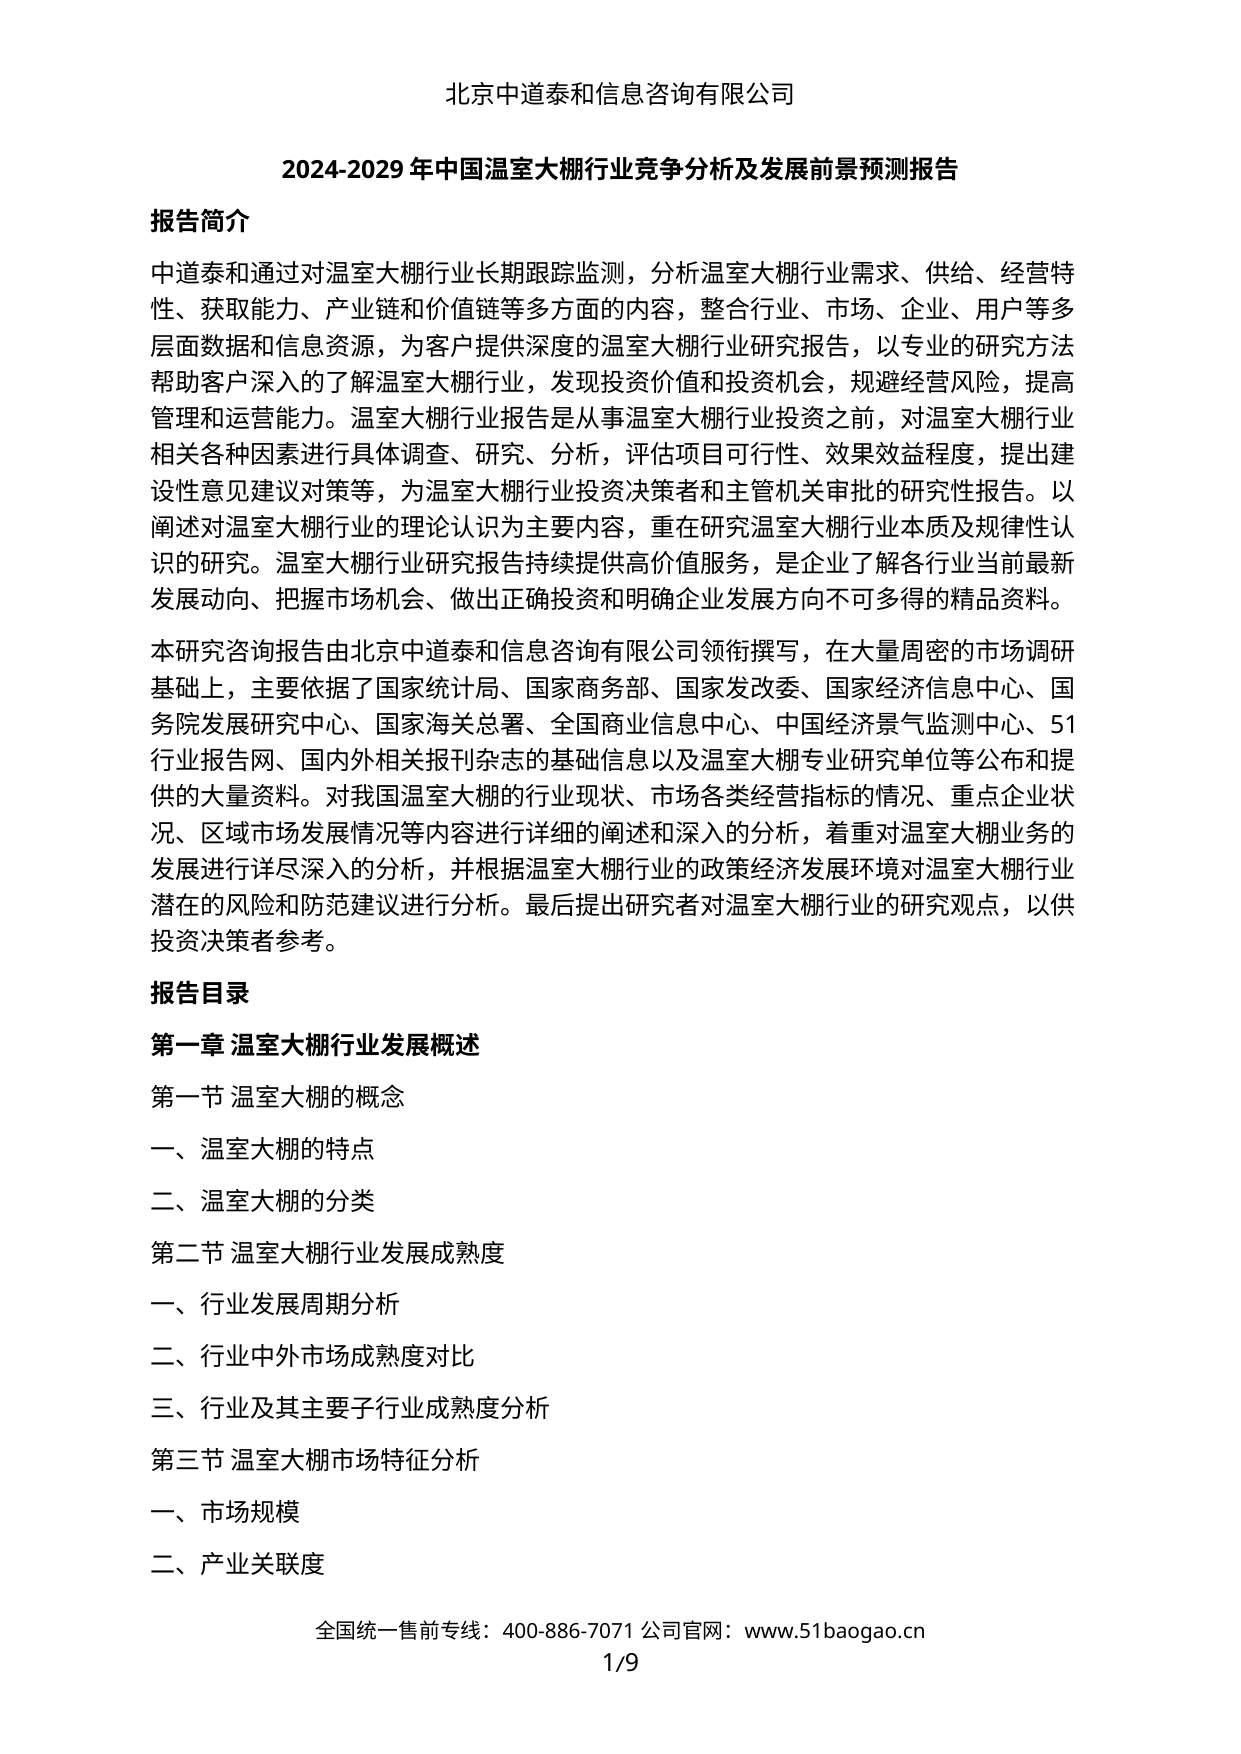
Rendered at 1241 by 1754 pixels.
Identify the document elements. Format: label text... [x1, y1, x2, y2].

text 第二节 温室大棚行业发展成熟度 [150, 1233, 1090, 1269]
text 一、温室大棚的特点 [150, 1129, 1090, 1166]
text 二、温室大棚的分类 [150, 1181, 1090, 1217]
text 中道泰和通过对温室大棚行业长期跟踪监测，分析温室大棚行业需求、供给、经营特性、获取能力、产业链和价值链等多方面的内容，整合行业、市场、企业、用户等多层面数据和信息资源，为客户提供深度的温室大棚行业研究报告，以专业的研究方法帮助客户深入的了解温室大棚行业，发现投资价值和投资机会，规避经营风险，提高管理和运营能力。温室大棚行业报告是从事温室大棚行业投资之前，对温室大棚行业相关各种因素进行具体调查、研究、分析，评估项目可行性、效果效益程度，提出建设性意见建议对策等，为温室大棚行业投资决策者和主管机关审批的研究性报告。以阐述对温室大棚行业的理论认识为主要内容，重在研究温室大棚行业本质及规律性认识的研究。温室大棚行业研究报告持续提供高价值服务，是企业了解各行业当前最新发展动向、把握市场机会、做出正确投资和明确企业发展方向不可多得的精品资料。 [150, 254, 1090, 616]
text 本研究咨询报告由北京中道泰和信息咨询有限公司领衔撰写，在大量周密的市场调研基础上，主要依据了国家统计局、国家商务部、国家发改委、国家经济信息中心、国务院发展研究中心、国家海关总署、全国商业信息中心、中国经济景气监测中心、51行业报告网、国内外相关报刊杂志的基础信息以及温室大棚专业研究单位等公布和提供的大量资料。对我国温室大棚的行业现状、市场各类经营指标的情况、重点企业状况、区域市场发展情况等内容进行详细的阐述和深入的分析，着重对温室大棚业务的发展进行详尽深入的分析，并根据温室大棚行业的政策经济发展环境对温室大棚行业潜在的风险和防范建议进行分析。最后提出研究者对温室大棚行业的研究观点，以供投资决策者参考。 [150, 632, 1090, 958]
text 第一节 温室大棚的概念 [150, 1077, 1090, 1114]
text 一、行业发展周期分析 [150, 1285, 1090, 1321]
text 2024-2029年中国温室大棚行业竞争分析及发展前景预测报告 [150, 150, 1090, 186]
text 二、产业关联度 [150, 1544, 1090, 1581]
text 二、行业中外市场成熟度对比 [150, 1337, 1090, 1373]
text 报告目录 [150, 974, 1090, 1010]
text 三、行业及其主要子行业成熟度分析 [150, 1389, 1090, 1425]
text 一、市场规模 [150, 1492, 1090, 1529]
text 第三节 温室大棚市场特征分析 [150, 1441, 1090, 1477]
text 报告简介 [150, 202, 1090, 238]
text 第一章 温室大棚行业发展概述 [150, 1026, 1090, 1062]
